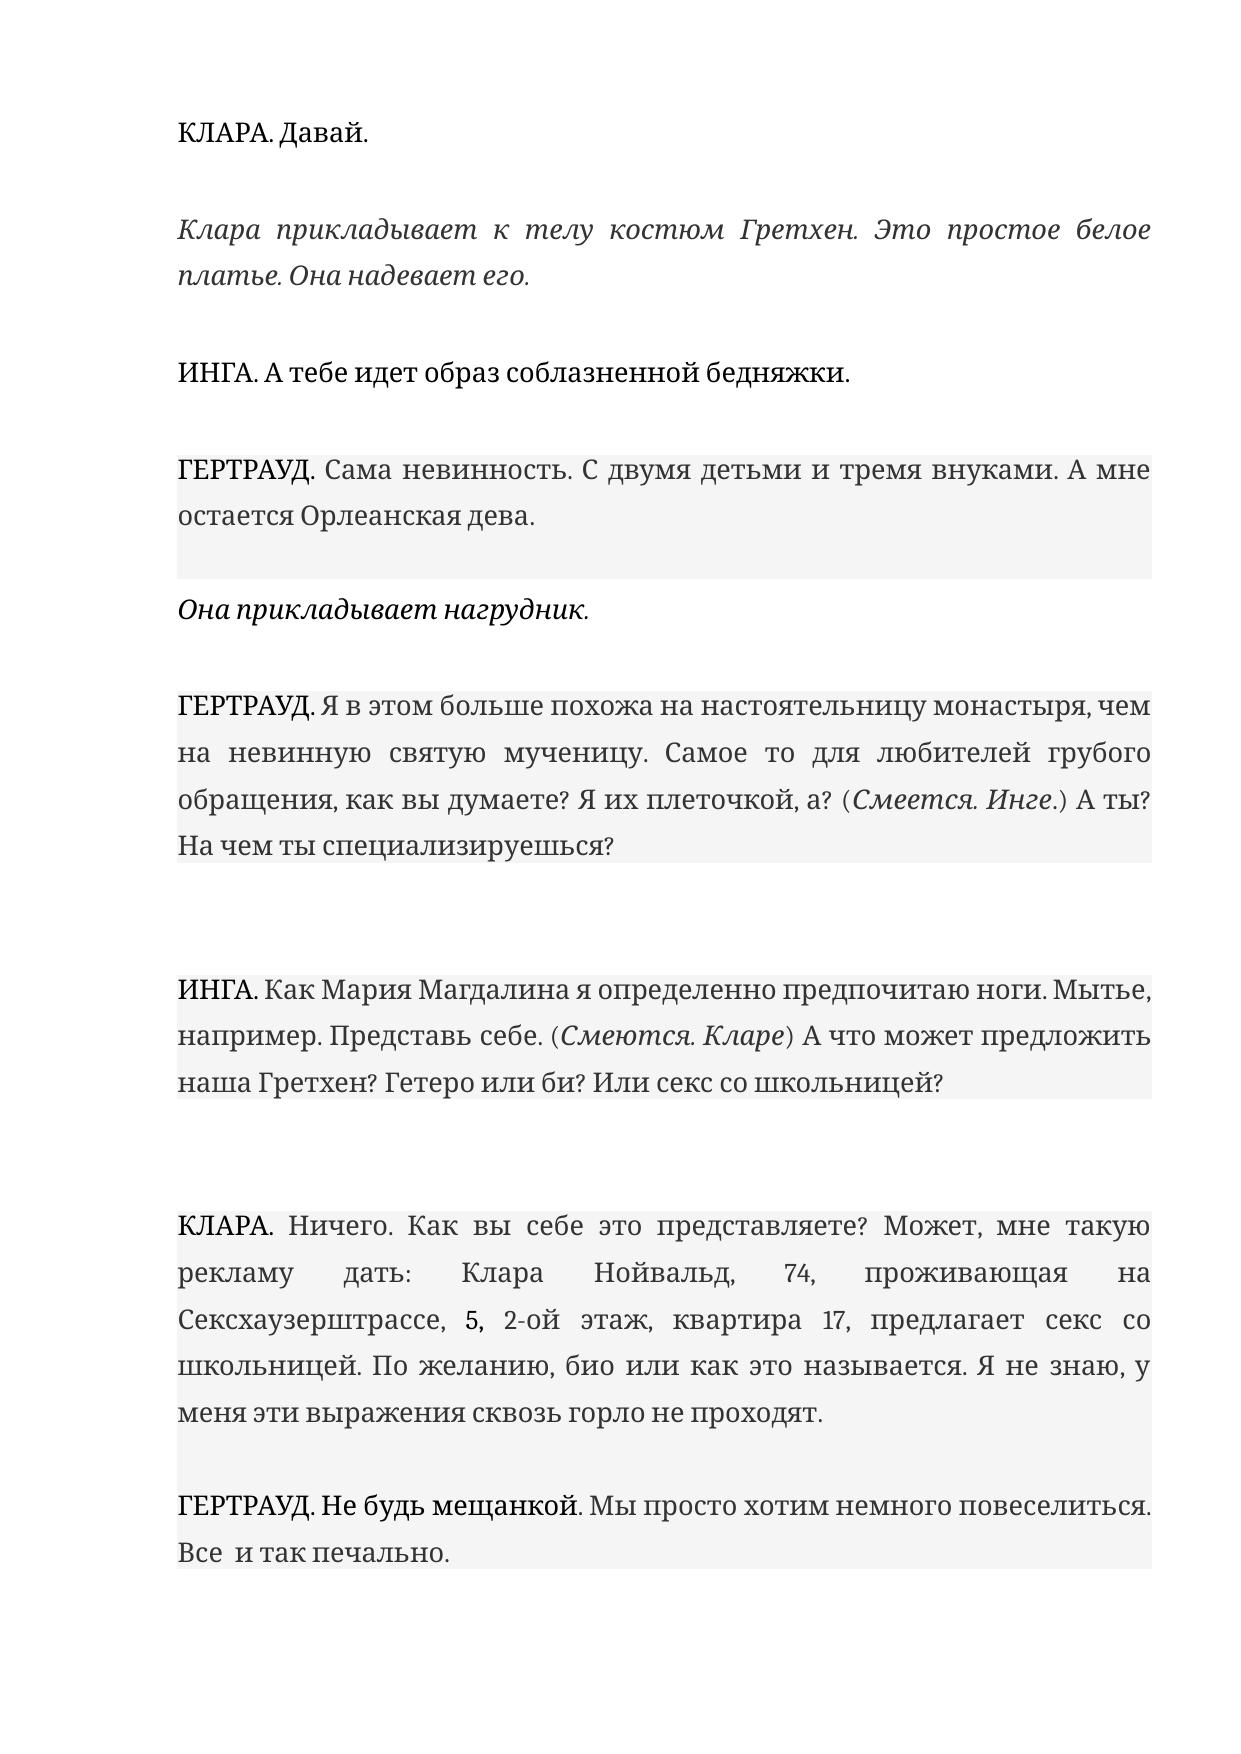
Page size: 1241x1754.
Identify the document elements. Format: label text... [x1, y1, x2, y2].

text ИНГА. А тебе идет образ соблазненной бедняжки. [177, 358, 1152, 389]
text ИНГА. Как Мария Магдалина я определенно предпочитаю ноги. Мытье, например. Представь себе. (Смеются. Кларе) А что может предложить наша Гретхен? Гетеро или би? Или секс со школьницей? [177, 975, 1152, 1099]
text КЛАРА. Давай. [177, 118, 1152, 149]
text ГЕРТРАУД. Не будь мещанкой. Мы просто хотим немного повеселиться. Все и так печально. [177, 1491, 1152, 1569]
text Клара прикладывает к телу костюм Гретхен. Это простое белое платье. Она надевает его. [177, 215, 1152, 293]
text ГЕРТРАУД. Я в этом больше похожа на настоятельницу монастыря, чем на невинную святую мученицу. Самое то для любителей грубого обращения, как вы думаете? Я их плеточкой, а? (Смеется. Инге.) А ты? На чем ты специализируешься? [177, 691, 1152, 863]
text ГЕРТРАУД. Сама невинность. С двумя детьми и тремя внуками. А мне остается Орлеанская дева. [177, 455, 1152, 533]
text КЛАРА. Ничего. Как вы себе это представляете? Может, мне такую рекламу дать: Клара Нойвальд, 74, проживающая на Сексхаузерштрассе, 5, 2-ой этаж, квартира 17, предлагает секс со школьницей. По желанию, био или как это называется. Я не знаю, у меня эти выражения сквозь горло не проходят. [177, 1211, 1152, 1429]
text Она прикладывает нагрудник. [177, 595, 1152, 626]
